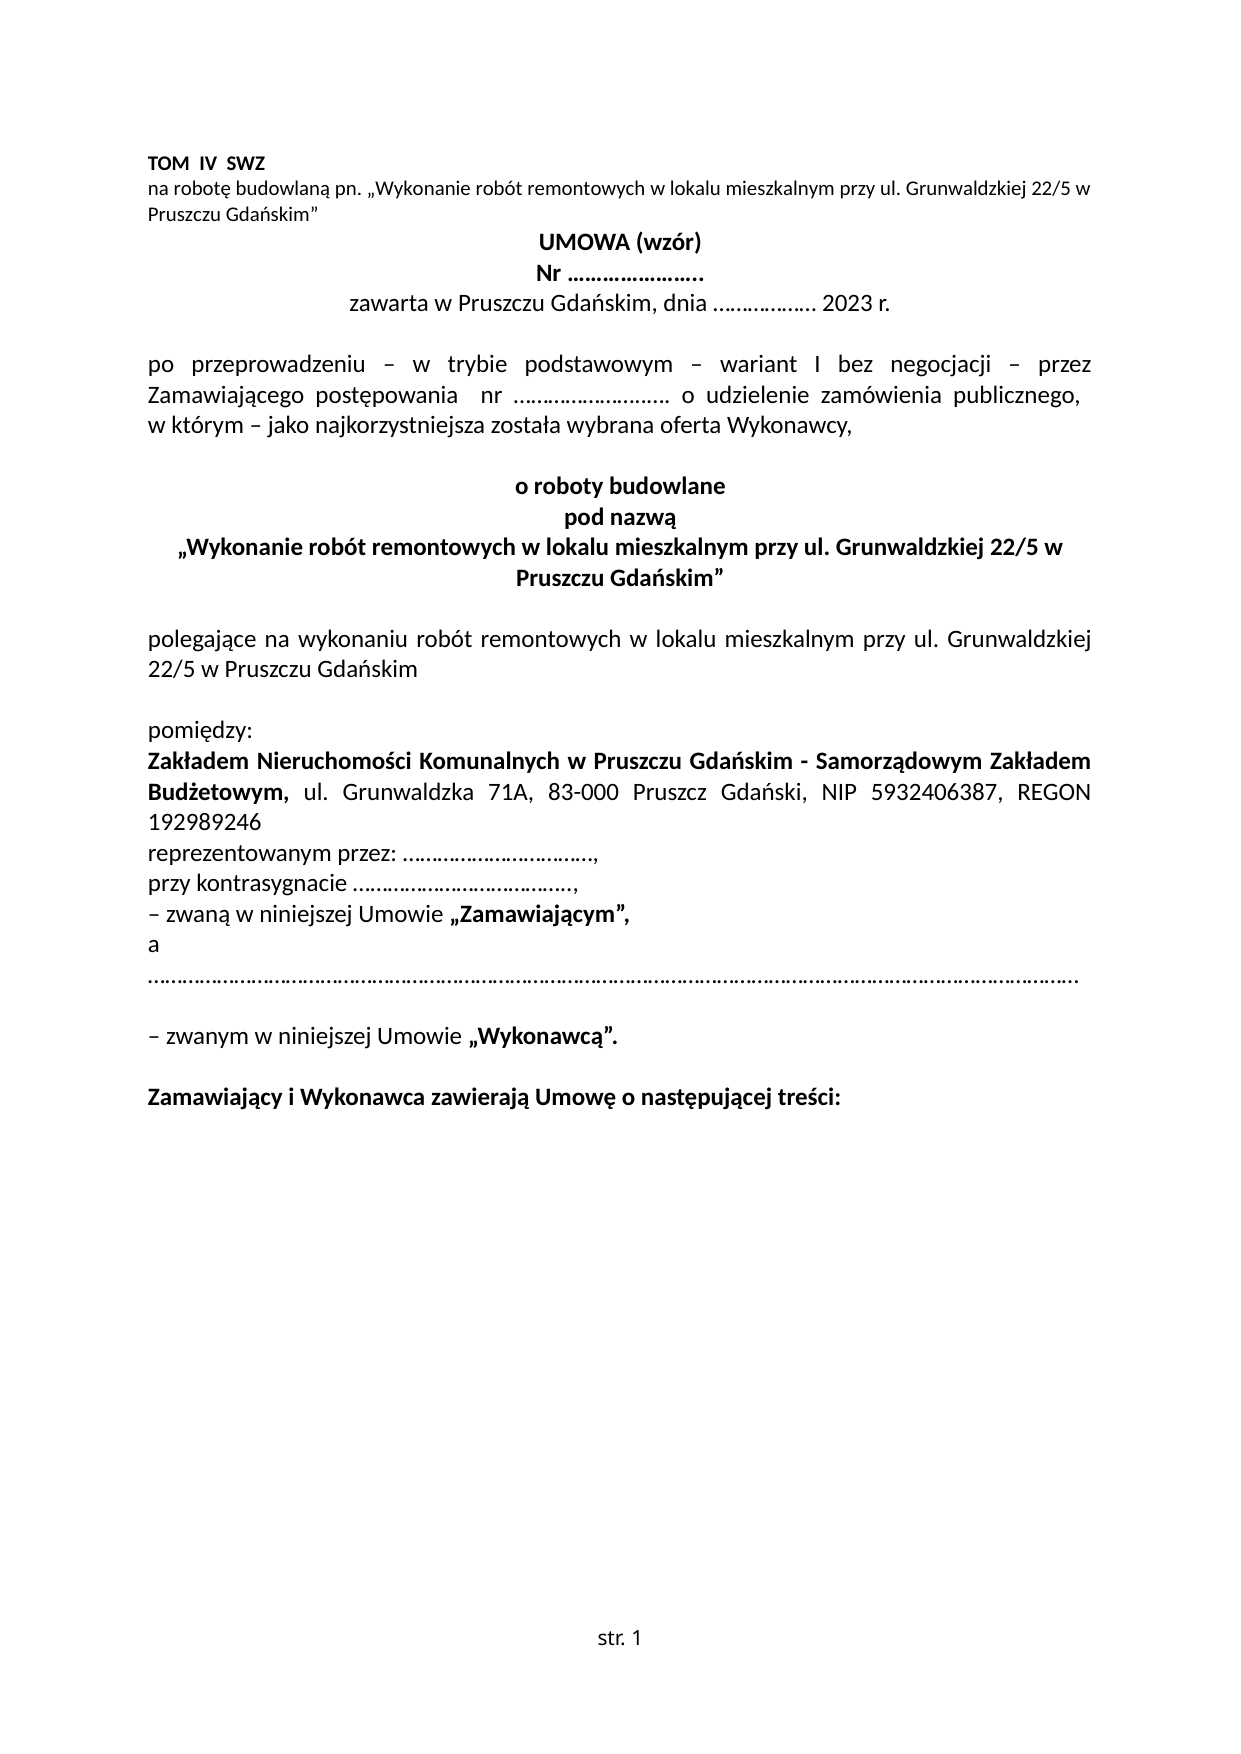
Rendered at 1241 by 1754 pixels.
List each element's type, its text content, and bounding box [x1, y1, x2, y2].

text Nr ………………….. [148, 257, 1093, 287]
text „Wykonanie robót remontowych w lokalu mieszkalnym przy ul. Grunwaldzkiej 22/5 w Pruszczu Gdańskim” [148, 531, 1093, 592]
text pomiędzy: [148, 714, 1093, 745]
text pod nazwą [148, 501, 1093, 531]
text UMOWA (wzór) [148, 226, 1093, 257]
text – zwanym w niniejszej Umowie „Wykonawcą”. [148, 1020, 1093, 1050]
text reprezentowanym przez: ……………………………, [148, 837, 1093, 867]
text Zamawiający i Wykonawca zawierają Umowę o następującej treści: [148, 1081, 1093, 1111]
text polegające na wykonaniu robót remontowych w lokalu mieszkalnym przy ul. Grunwaldzkiej 22/5 w Pruszczu Gdańskim [148, 623, 1093, 684]
text o roboty budowlane [148, 470, 1093, 501]
text ……………………………………………………………………………………………………………………………………………… [148, 959, 1093, 989]
text zawarta w Pruszczu Gdańskim, dnia ……………… 2023 r. [148, 287, 1093, 318]
text a [148, 928, 1093, 959]
text na robotę budowlaną pn. „Wykonanie robót remontowych w lokalu mieszkalnym przy ul. Grunwaldzkiej 22/5 w Pruszczu Gdańskim” [148, 175, 1093, 226]
text – zwaną w niniejszej Umowie „Zamawiającym”, [148, 898, 1093, 928]
text Zakładem Nieruchomości Komunalnych w Pruszczu Gdańskim - Samorządowym Zakładem Budżetowym, ul. Grunwaldzka 71A, 83-000 Pruszcz Gdański, NIP 5932406387, REGON 192989246 [148, 745, 1093, 837]
text TOM IV SWZ [148, 150, 1093, 175]
text przy kontrasygnacie ……………………………….., [148, 867, 1093, 898]
text po przeprowadzeniu – w trybie podstawowym – wariant I bez negocjacji – przez Zamawiającego postępowania nr …………………..…. o udzielenie zamówienia publicznego, w którym – jako najkorzystniejsza została wybrana oferta Wykonawcy, [148, 348, 1093, 440]
